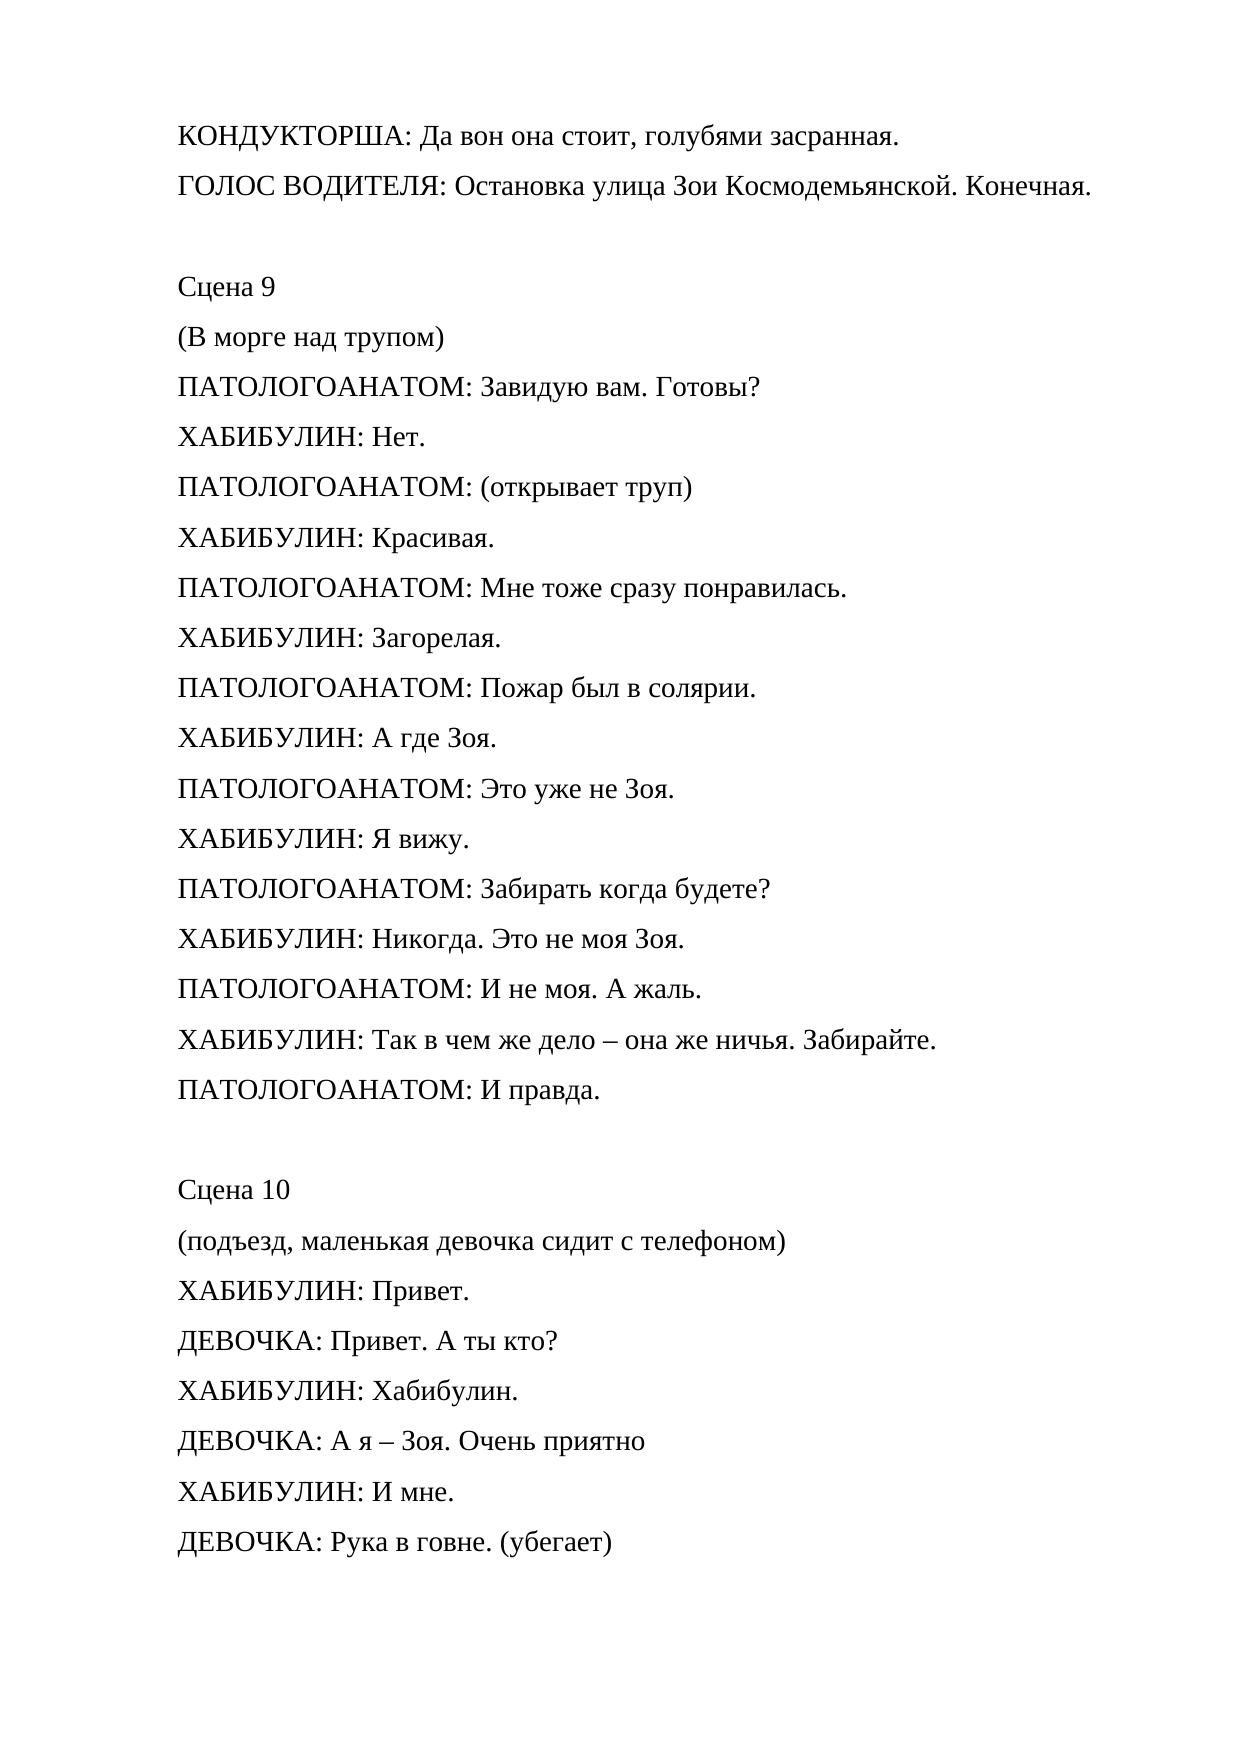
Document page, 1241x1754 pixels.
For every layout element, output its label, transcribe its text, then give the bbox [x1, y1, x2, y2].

text ПАТОЛОГОАНАТОМ: (открывает труп) [177, 469, 1152, 503]
text ХАБИБУЛИН: Я вижу. [177, 821, 1152, 854]
text ГОЛОС ВОДИТЕЛЯ: Остановка улица Зои Космодемьянской. Конечная. [177, 168, 1152, 202]
text ХАБИБУЛИН: И мне. [177, 1474, 1152, 1507]
text ХАБИБУЛИН: Хабибулин. [177, 1373, 1152, 1407]
text ПАТОЛОГОАНАТОМ: И правда. [177, 1072, 1152, 1106]
text Сцена 10 [177, 1172, 1152, 1206]
text ХАБИБУЛИН: Привет. [177, 1273, 1152, 1306]
text ДЕВОЧКА: Привет. А ты кто? [177, 1323, 1152, 1357]
text ПАТОЛОГОАНАТОМ: И не моя. А жаль. [177, 972, 1152, 1005]
text ПАТОЛОГОАНАТОМ: Это уже не Зоя. [177, 771, 1152, 804]
text (В морге над трупом) [177, 319, 1152, 352]
text ПАТОЛОГОАНАТОМ: Забирать когда будете? [177, 871, 1152, 905]
text ХАБИБУЛИН: Никогда. Это не моя Зоя. [177, 921, 1152, 955]
text ХАБИБУЛИН: Нет. [177, 419, 1152, 453]
text ХАБИБУЛИН: Красивая. [177, 520, 1152, 553]
text Сцена 9 [177, 269, 1152, 302]
text (подъезд, маленькая девочка сидит с телефоном) [177, 1223, 1152, 1256]
text ХАБИБУЛИН: А где Зоя. [177, 721, 1152, 754]
text ХАБИБУЛИН: Так в чем же дело – она же ничья. Забирайте. [177, 1022, 1152, 1055]
text ХАБИБУЛИН: Загорелая. [177, 620, 1152, 654]
text ПАТОЛОГОАНАТОМ: Пожар был в солярии. [177, 670, 1152, 704]
text КОНДУКТОРША: Да вон она стоит, голубями засранная. [177, 118, 1152, 152]
text ПАТОЛОГОАНАТОМ: Мне тоже сразу понравилась. [177, 570, 1152, 603]
text ПАТОЛОГОАНАТОМ: Завидую вам. Готовы? [177, 369, 1152, 403]
text ДЕВОЧКА: А я – Зоя. Очень приятно [177, 1423, 1152, 1457]
text ДЕВОЧКА: Рука в говне. (убегает) [177, 1524, 1152, 1557]
